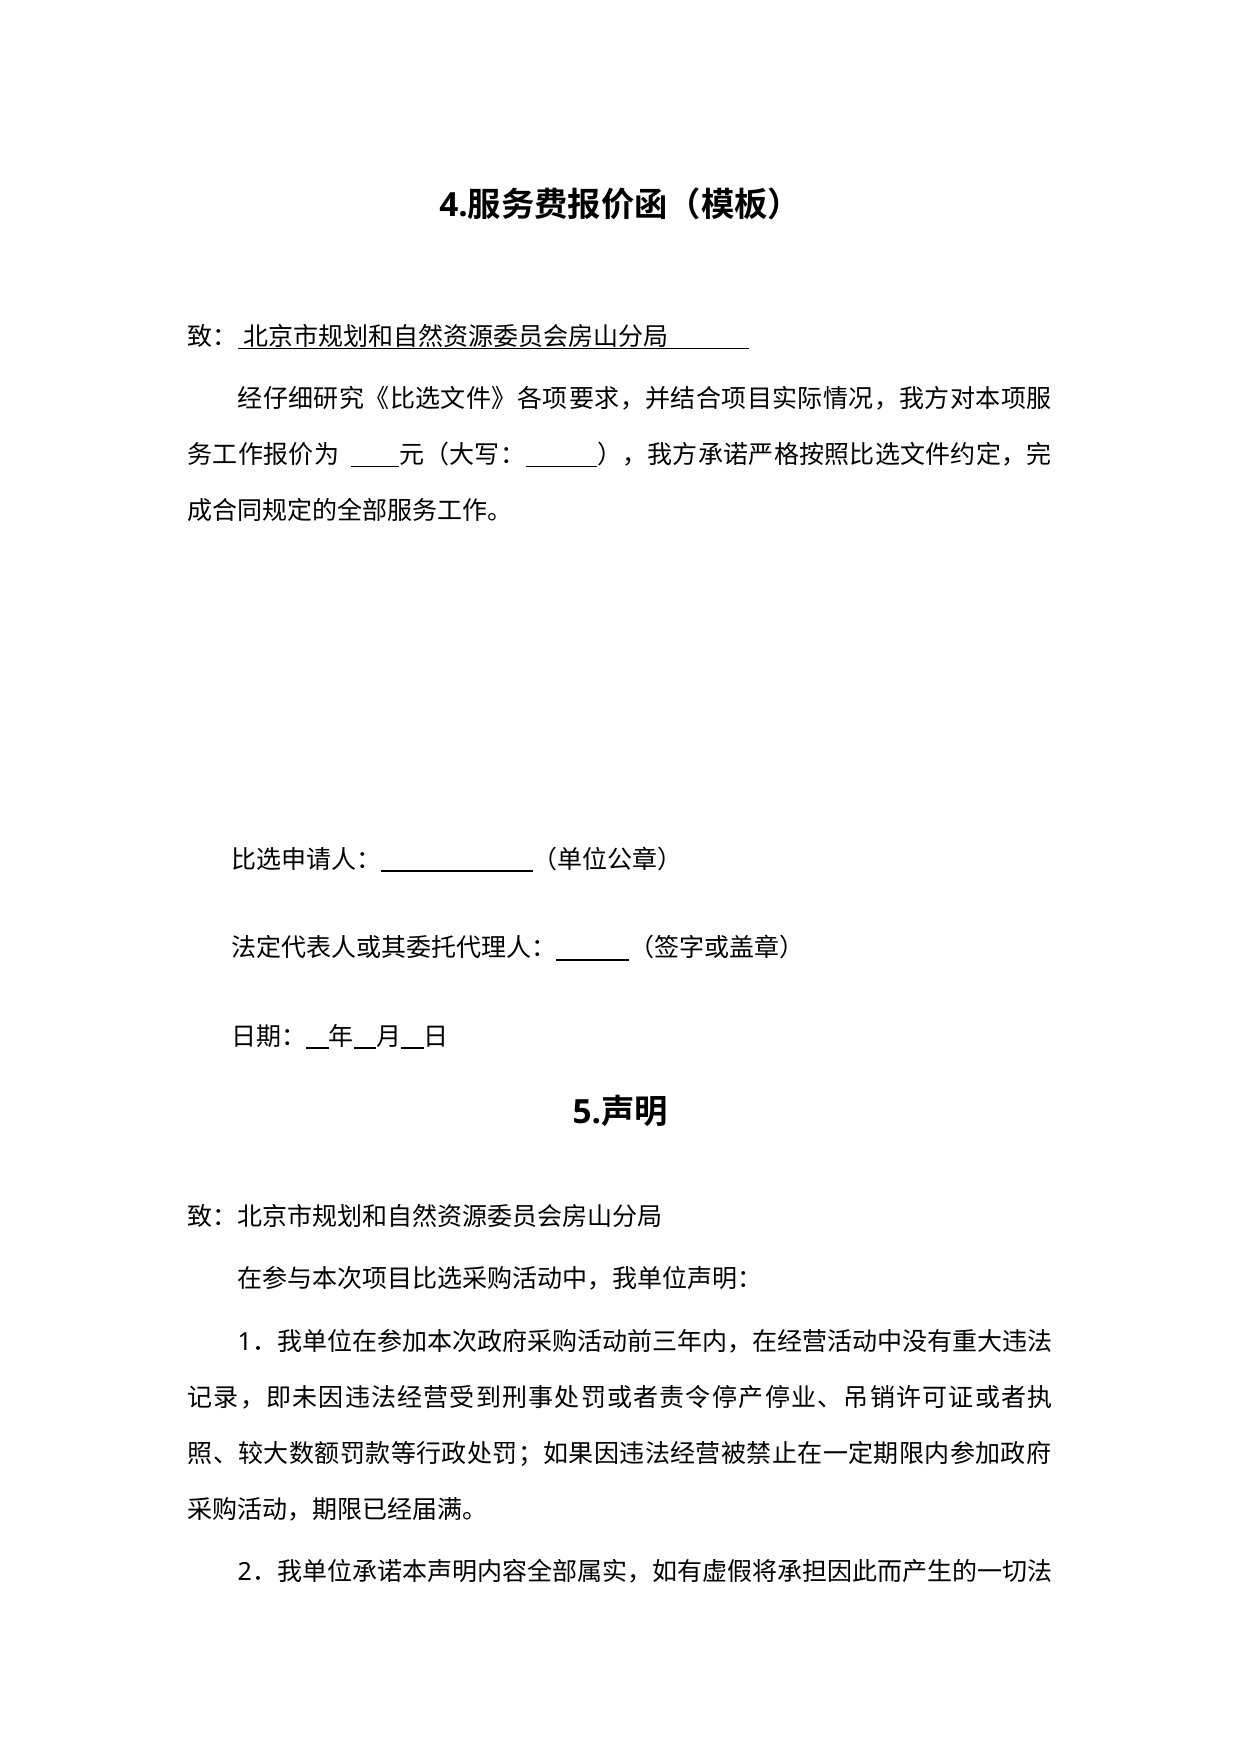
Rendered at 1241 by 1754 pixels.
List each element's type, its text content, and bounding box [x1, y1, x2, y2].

text 比选申请人： （单位公章） [187, 839, 1053, 876]
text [187, 1551, 1053, 1589]
text 致：北京市规划和自然资源委员会房山分局 [187, 1196, 1053, 1234]
text 经仔细研究《比选文件》各项要求，并结合项目实际情况，我方对本项服务工作报价为 元（大写： ），我方承诺严格按照比选文件约定，完成合同规定的全部服务工作。 [187, 378, 1053, 528]
text 4.服务费报价函（模板） [187, 164, 1053, 239]
text 1．我单位在参加本次政府采购活动前三年内，在经营活动中没有重大违法记录，即未因违法经营受到刑事处罚或者责令停产停业、吊销许可证或者执照、较大数额罚款等行政处罚；如果因违法经营被禁止在一定期限内参加政府采购活动，期限已经届满。 [187, 1320, 1053, 1527]
text 致： 北京市规划和自然资源委员会房山分局 [187, 316, 1053, 353]
text 法定代表人或其委托代理人： （签字或盖章） [187, 927, 1053, 965]
subtitle 5.声明 [187, 1071, 1053, 1146]
text 日期： 年 月 日 [187, 1016, 1053, 1053]
text 在参与本次项目比选采购活动中，我单位声明： [187, 1258, 1053, 1296]
